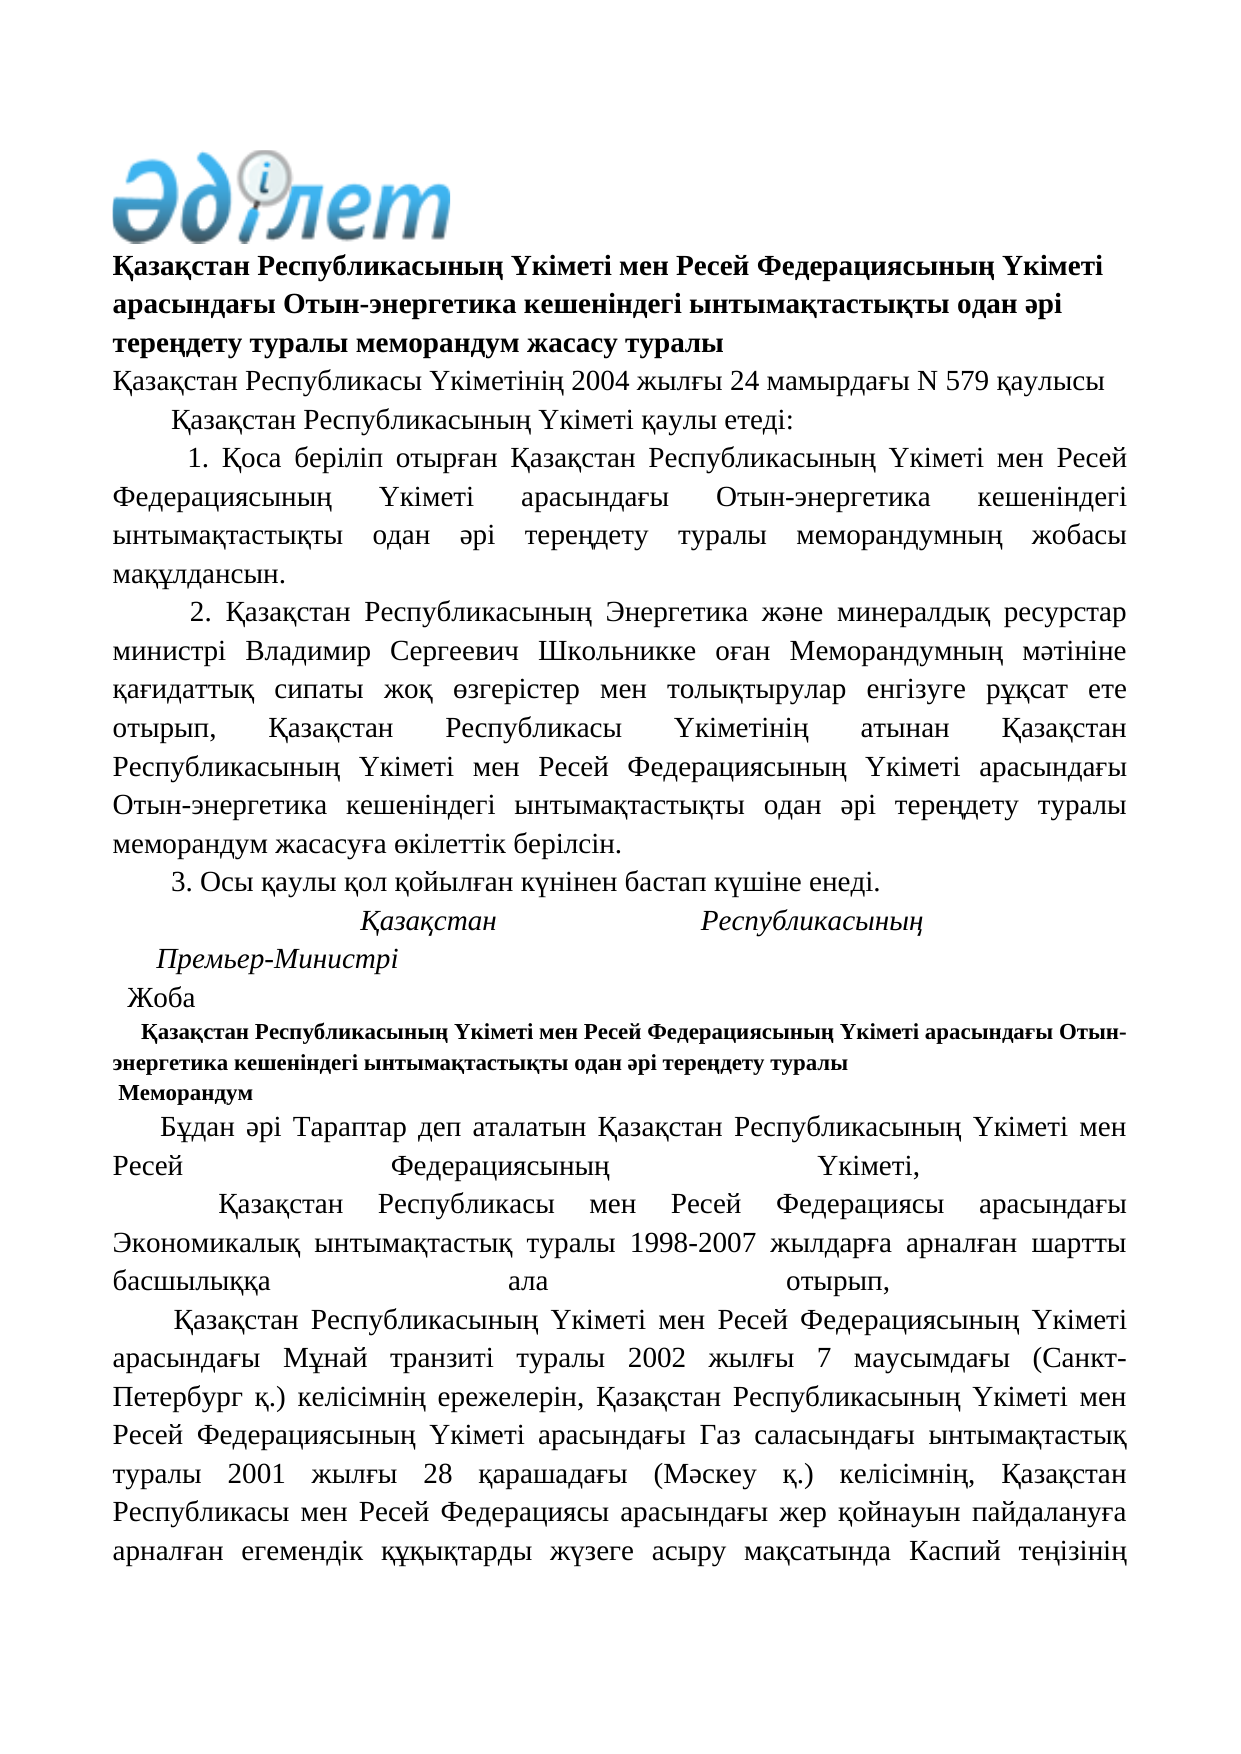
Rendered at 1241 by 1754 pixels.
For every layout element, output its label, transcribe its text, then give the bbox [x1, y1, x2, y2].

text Қазақстан Республикасының Үкіметі мен Ресей Федерациясының Үкiметi арасындағы Отын-энергетика кешеніндегi ынтымақтастықты одан әрi тереңдету туралы меморандум жасасу туралы [112, 248, 1128, 358]
text 2. Қазақстан Республикасының Энергетика және минералдық ресурстар министрi Владимир Сергеевич Школьникке оған Меморандумның мәтiнiне қағидаттық сипаты жоқ өзгерiстер мен толықтырулар енгiзуге рұқсат ете отырып, Қазақстан Республикасы Үкiметiнiң атынан Қазақстан Республикасының Үкiметi мен Ресей Федерациясының Үкiметi арасындағы Отын-энергетика кешенiндегi ынтымақтастықты одан әрi тереңдету туралы меморандум жасасуға өкiлеттiк берiлсiн. [112, 594, 1128, 859]
text Жоба [112, 980, 1128, 1013]
text Қазақстан Республикасының Үкіметі мен Ресей Федерациясының Үкiметi арасындағы Отын-энергетика кешенiндегi ынтымақтастықты одан әрі тереңдету туралы Меморандум [112, 1018, 1128, 1105]
text Қазақстан Республикасының Премьер-Mинистрі [112, 903, 1128, 975]
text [112, 1109, 1128, 1567]
picture [112, 150, 451, 244]
text 1. Қоса берiлiп отырған Қазақстан Республикасының Үкiметi мен Ресей Федерациясының Үкiметi арасындағы Отын-энергетика кешенiндегі ынтымақтастықты одан әрi тереңдету туралы меморандумның жобасы мақұлдансын. [112, 440, 1128, 589]
text 3. Осы қаулы қол қойылған күнiнен бастап күшiне енедi. [112, 864, 1128, 898]
text Қазақстан Республикасының Үкiметi қаулы етеді: [112, 402, 1128, 435]
text Қазақстан Республикасы Үкіметінің 2004 жылғы 24 мамырдағы N 579 қаулысы [112, 363, 1128, 397]
